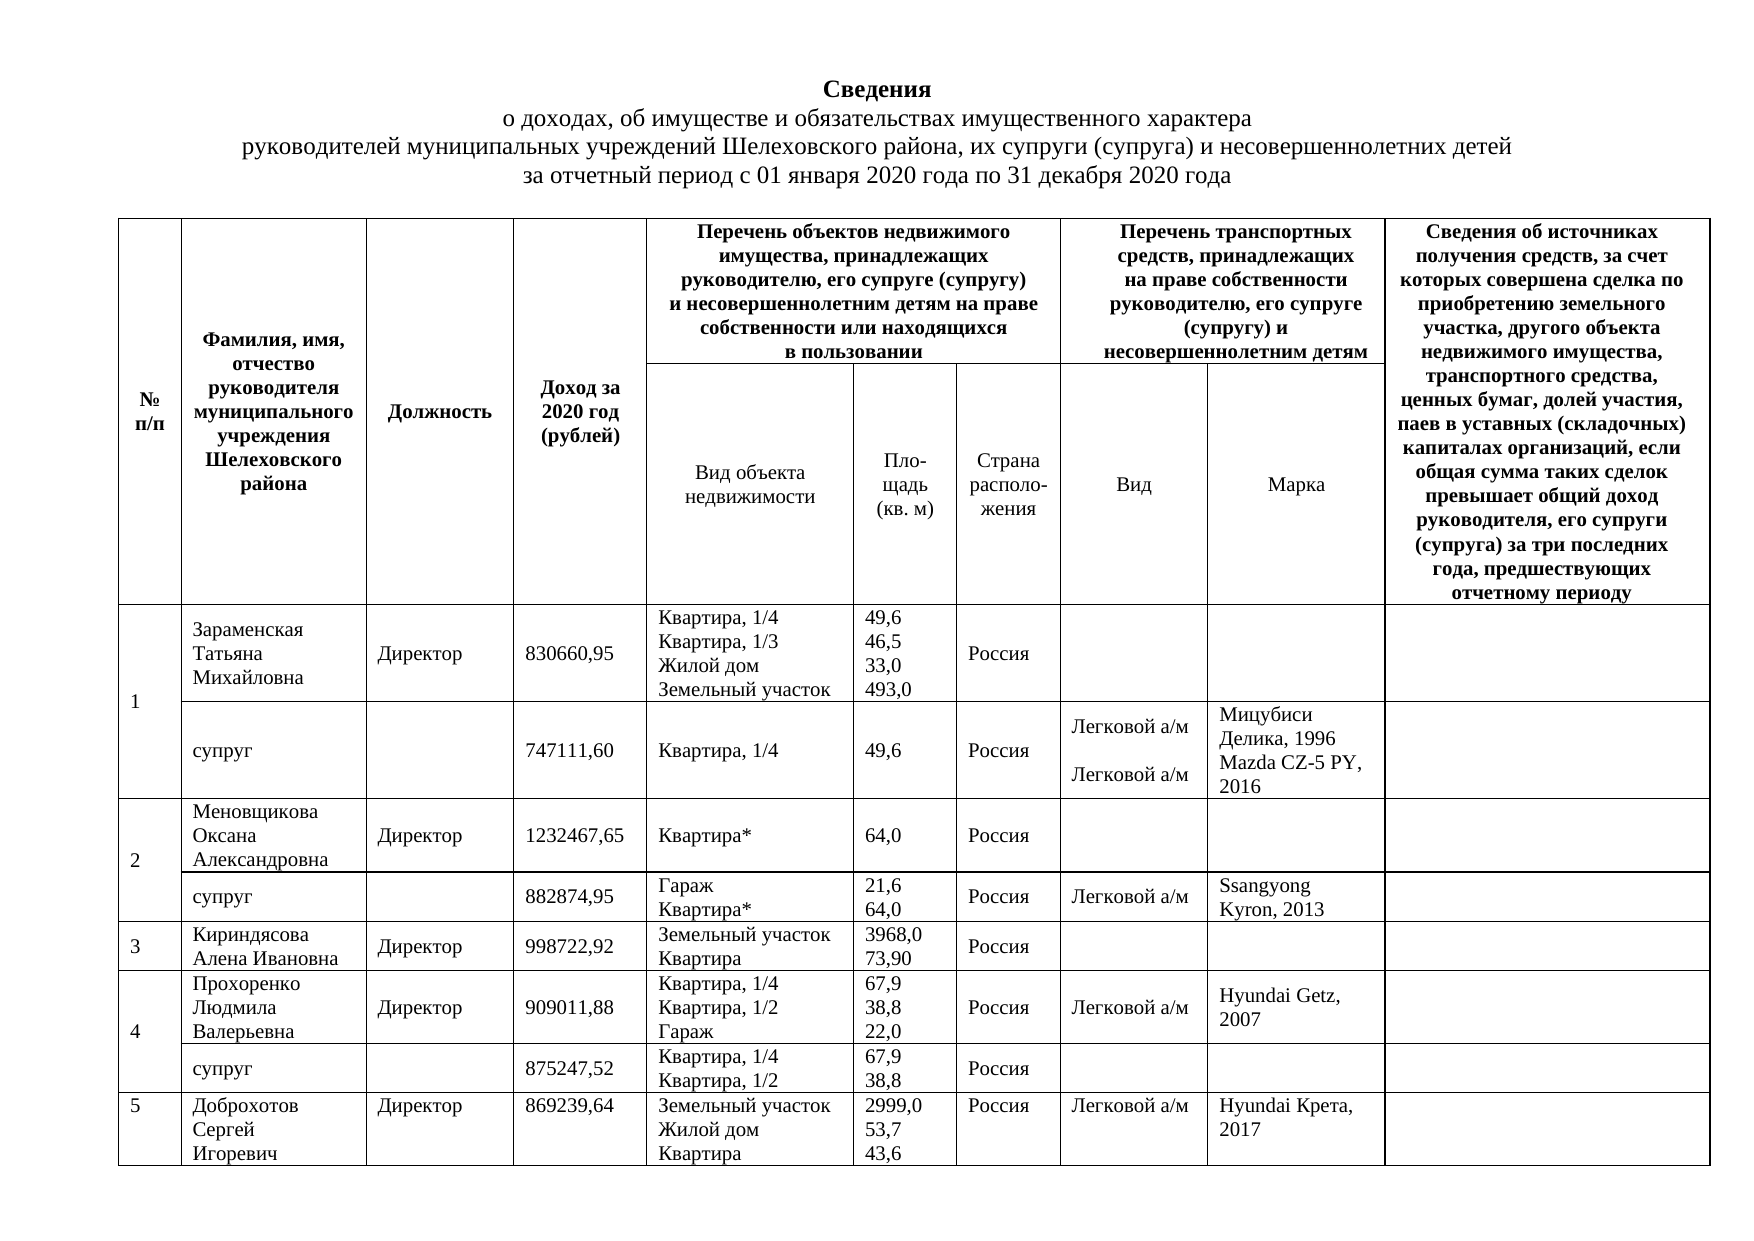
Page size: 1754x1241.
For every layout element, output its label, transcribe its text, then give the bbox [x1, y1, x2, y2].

table_cell 3 [119, 922, 181, 970]
table_cell [1208, 605, 1384, 701]
table_cell Меновщикова Оксана Александровна [182, 799, 366, 871]
table_cell 49,6 [854, 702, 956, 798]
table_cell 1 [119, 605, 181, 798]
table_cell 64,0 [854, 799, 956, 871]
table_cell 869239,64 [514, 1093, 646, 1165]
table_header Перечень транспортных средств, принадлежащих на праве собственности руководителю, его супруге (супругу) и несовершеннолетним детям [1061, 219, 1384, 363]
table_cell Россия [957, 605, 1060, 701]
table_cell 1232467,65 [514, 799, 646, 871]
table_cell Hyundai Крета, 2017 [1208, 1093, 1384, 1165]
table_cell Россия [957, 971, 1060, 1043]
table_cell 2 [119, 799, 181, 921]
table_cell Квартира, 1/4 Квартира, 1/3 Жилой дом Земельный участок [647, 605, 853, 701]
table_cell Квартира, 1/4 [647, 702, 853, 798]
table_cell 998722,92 [514, 922, 646, 970]
table_header № п/п [119, 219, 181, 604]
table_cell Вид [1061, 364, 1207, 604]
table_header Должность [367, 219, 513, 604]
text руководителей муниципальных учреждений Шелеховского района, их супруги (супруга) и несовершеннолетних детей [118, 131, 1636, 160]
table_cell 882874,95 [514, 873, 646, 921]
table_cell Земельный участок Квартира [647, 922, 853, 970]
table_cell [854, 1093, 956, 1165]
table_cell [1386, 605, 1709, 701]
table_cell Директор [367, 971, 513, 1043]
table_cell [367, 702, 513, 798]
table_cell Россия [957, 799, 1060, 871]
table_cell Мицубиси Делика, 1996 Mazda CZ-5 PY, 2016 [1208, 702, 1384, 798]
table_cell 830660,95 [514, 605, 646, 701]
table_cell Россия [957, 1093, 1060, 1165]
table_cell [1208, 799, 1384, 871]
table_cell Прохоренко Людмила Валерьевна [182, 971, 366, 1043]
table_cell [1386, 1093, 1709, 1165]
text Сведения [118, 74, 1636, 103]
table_cell Россия [957, 702, 1060, 798]
table_cell Страна располо-жения [957, 364, 1060, 604]
table_cell супруг [182, 1044, 366, 1092]
table_cell Квартира* [647, 799, 853, 871]
table_cell Россия [957, 873, 1060, 921]
table_cell 4 [119, 971, 181, 1092]
table_cell Директор [367, 1093, 513, 1165]
table_cell Марка [1208, 364, 1384, 604]
text о доходах, об имуществе и обязательствах имущественного характера [118, 103, 1636, 131]
table_cell [367, 873, 513, 921]
table_cell Квартира, 1/4 Квартира, 1/2 [647, 1044, 853, 1092]
table_cell 875247,52 [514, 1044, 646, 1092]
table_cell [1386, 922, 1709, 970]
table_cell Hyundai Getz, 2007 [1208, 971, 1384, 1043]
table_cell 747111,60 [514, 702, 646, 798]
table_cell [1061, 605, 1207, 701]
table_cell [367, 1044, 513, 1092]
table_cell 5 [119, 1093, 181, 1165]
table_cell [1386, 702, 1709, 798]
table_cell Россия [957, 1044, 1060, 1092]
text за отчетный период с 01 января 2020 года по 31 декабря 2020 года [118, 160, 1636, 189]
table_cell 3968,0 73,90 [854, 922, 956, 970]
table_cell [1386, 971, 1709, 1043]
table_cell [647, 1093, 853, 1165]
table_cell 49,6 46,5 33,0 493,0 [854, 605, 956, 701]
table_cell Легковой а/м [1061, 971, 1207, 1043]
table_cell супруг [182, 702, 366, 798]
table_cell Директор [367, 799, 513, 871]
table_cell Зараменская Татьяна Михайловна [182, 605, 366, 701]
table_cell [1208, 1044, 1384, 1092]
table_cell Легковой а/м [1061, 1093, 1207, 1165]
table_cell [1208, 922, 1384, 970]
table_cell Квартира, 1/4 Квартира, 1/2 Гараж [647, 971, 853, 1043]
table_cell [1386, 1044, 1709, 1092]
table_cell Легковой а/м Легковой а/м [1061, 702, 1207, 798]
table_cell Гараж Квартира* [647, 873, 853, 921]
table_cell Ssangyong Kyron, 2013 [1208, 873, 1384, 921]
table_cell 67,9 38,8 22,0 [854, 971, 956, 1043]
table_cell [1061, 922, 1207, 970]
table_cell Россия [957, 922, 1060, 970]
table_cell супруг [182, 873, 366, 921]
table_header Перечень объектов недвижимого имущества, принадлежащих руководителю, его супруге (супругу) и несовершеннолетним детям на праве собственности или находящихся в пользовании [647, 219, 1060, 363]
table_cell Директор [367, 922, 513, 970]
table_cell [1386, 873, 1709, 921]
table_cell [182, 1093, 366, 1165]
table_cell [1061, 799, 1207, 871]
table_cell 909011,88 [514, 971, 646, 1043]
table_cell [1386, 799, 1709, 871]
table_cell [1061, 1044, 1207, 1092]
table_header Сведения об источниках получения средств, за счет которых совершена сделка по приобретению земельного участка, другого объекта недвижимого имущества, транспортного средства, ценных бумаг, долей участия, паев в уставных (складочных) капиталах организаций, если общая сумма таких сделок превышает общий доход руководителя, его супруги (супруга) за три последних года, предшествующих отчетному периоду [1386, 219, 1709, 604]
table_cell Легковой а/м [1061, 873, 1207, 921]
table_header Фамилия, имя, отчество руководителя муниципального учреждения Шелеховского района [182, 219, 366, 604]
table_cell Кириндясова Алена Ивановна [182, 922, 366, 970]
table_cell Пло-щадь (кв. м) [854, 364, 956, 604]
table_cell 67,9 38,8 [854, 1044, 956, 1092]
table_cell Директор [367, 605, 513, 701]
table_cell 21,6 64,0 [854, 873, 956, 921]
table_header Доход за 2020 год (рублей) [514, 219, 646, 604]
table_cell Вид объекта недвижимости [647, 364, 853, 604]
